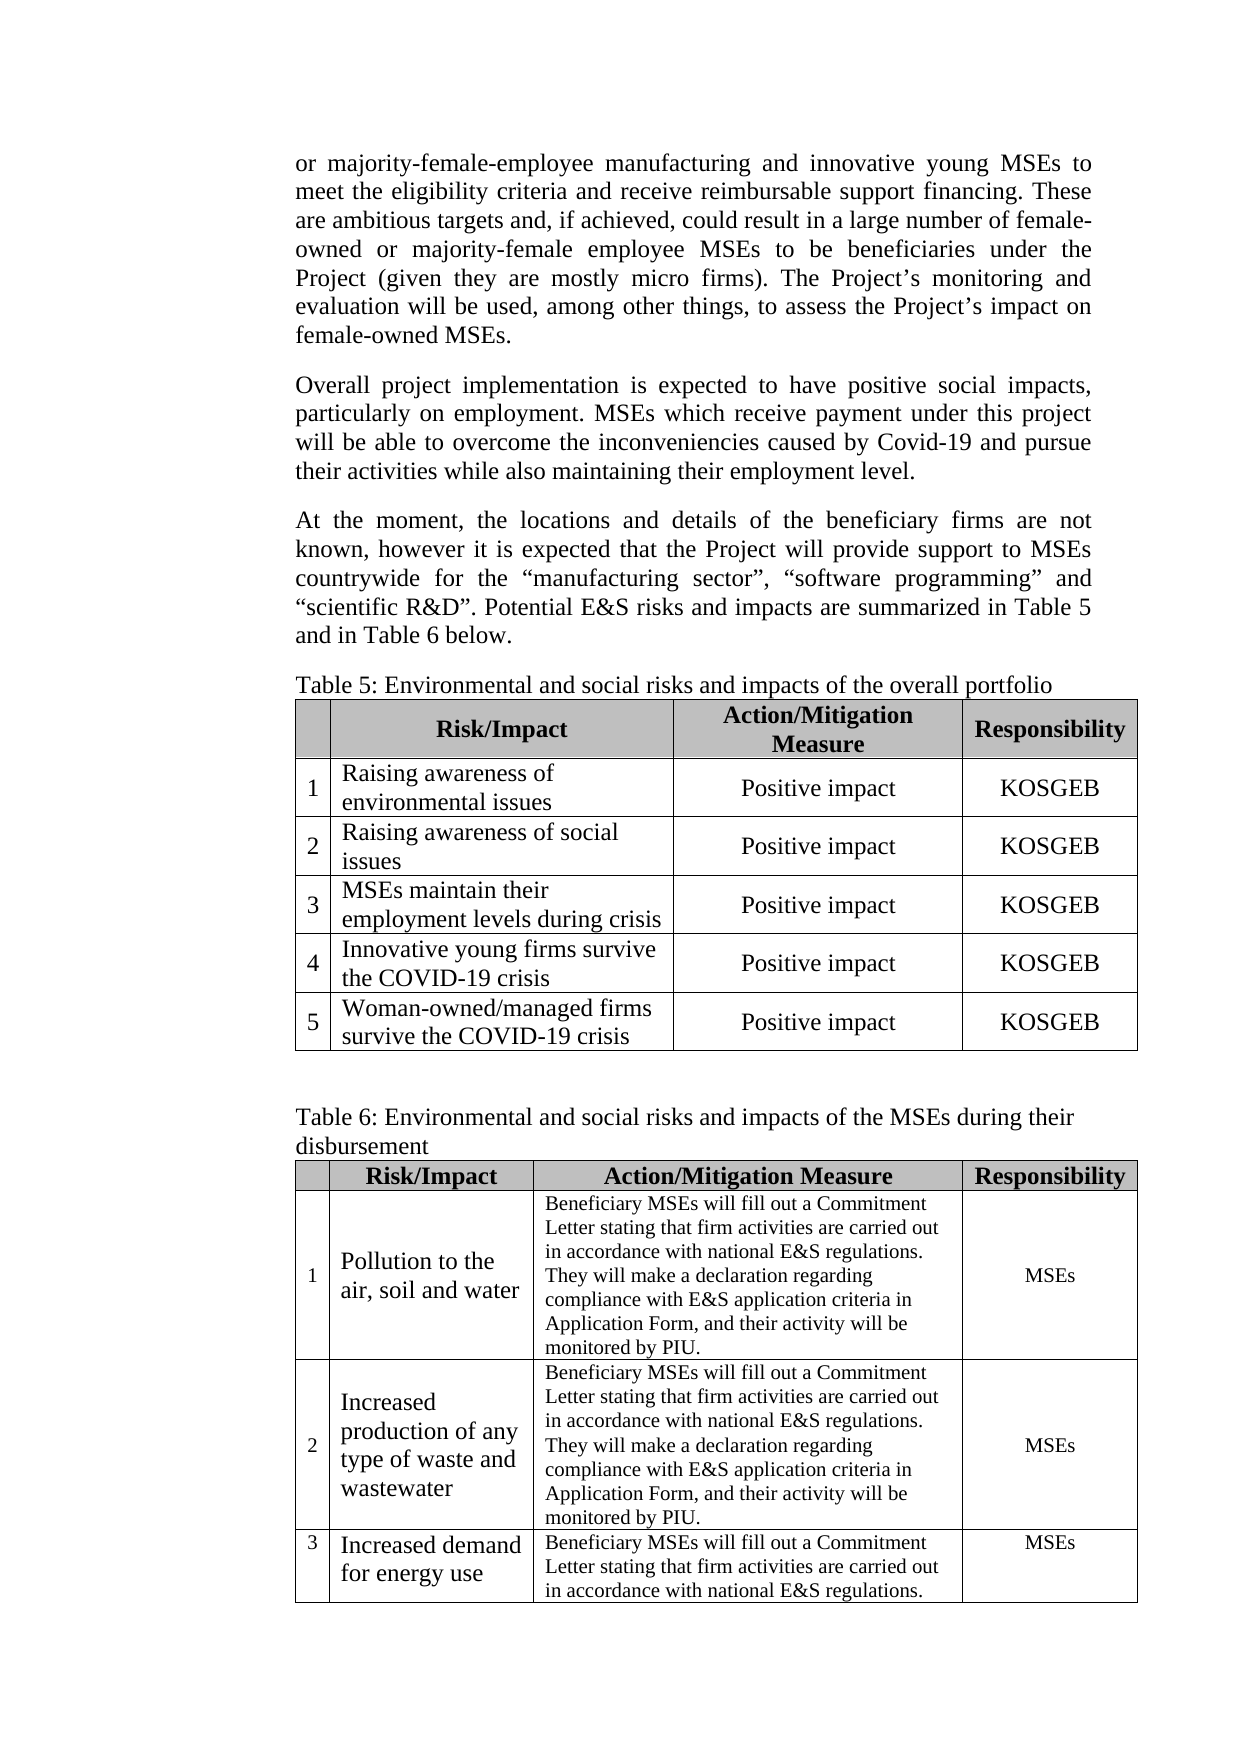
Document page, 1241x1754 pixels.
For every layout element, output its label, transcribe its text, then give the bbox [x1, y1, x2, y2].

table_cell 2 [296, 1360, 329, 1529]
text Table 6: Environmental and social risks and impacts of the MSEs during their disbursement [295, 1102, 1093, 1160]
table_cell KOSGEB [963, 817, 1137, 874]
table_cell Positive impact [674, 759, 962, 816]
table_cell Innovative young firms survive the COVID-19 crisis [331, 934, 673, 992]
table_cell Raising awareness of social issues [331, 817, 673, 874]
table_header Action/Mitigation Measure [534, 1161, 962, 1190]
table_header Action/Mitigation Measure [674, 700, 962, 757]
table_cell KOSGEB [963, 993, 1137, 1050]
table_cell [534, 1530, 962, 1602]
table_header Responsibility [963, 1161, 1137, 1190]
table_cell Positive impact [674, 993, 962, 1050]
table_cell KOSGEB [963, 934, 1137, 992]
table_cell KOSGEB [963, 876, 1137, 933]
table_cell Positive impact [674, 934, 962, 992]
table_cell Raising awareness of environmental issues [331, 759, 673, 816]
table_cell MSEs [963, 1360, 1137, 1529]
table_cell 3 [296, 876, 330, 933]
table_cell 1 [296, 759, 330, 816]
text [295, 148, 1093, 349]
table_cell KOSGEB [963, 759, 1137, 816]
text Overall project implementation is expected to have positive social impacts, particularly on employment. MSEs which receive payment under this project will be able to overcome the inconveniencies caused by Covid-19 and pursue their activities while also maintaining their employment level. [295, 370, 1093, 485]
table_header Risk/Impact [331, 700, 673, 757]
table_cell Woman-owned/managed firms survive the COVID-19 crisis [331, 993, 673, 1050]
table_cell MSEs maintain their employment levels during crisis [331, 876, 673, 933]
table_cell Positive impact [674, 817, 962, 874]
table_cell MSEs [963, 1191, 1137, 1359]
text At the moment, the locations and details of the beneficiary firms are not known, however it is expected that the Project will provide support to MSEs countrywide for the “manufacturing sector”, “software programming” and “scientific R&D”. Potential E&S risks and impacts are summarized in Table 5 and in Table 6 below. [295, 506, 1093, 649]
table_cell Pollution to the air, soil and water [330, 1191, 533, 1359]
table_cell 4 [296, 934, 330, 992]
table_header Risk/Impact [330, 1161, 533, 1190]
table_header [296, 1161, 329, 1190]
table_cell 1 [296, 1191, 329, 1359]
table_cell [330, 1530, 533, 1602]
table_header Responsibility [963, 700, 1137, 757]
table_cell Positive impact [674, 876, 962, 933]
text Table 5: Environmental and social risks and impacts of the overall portfolio [148, 670, 1093, 699]
table_cell 2 [296, 817, 330, 874]
table_cell MSEs [963, 1530, 1137, 1602]
table_header [296, 700, 330, 757]
table_cell 3 [296, 1530, 329, 1602]
table_cell Increased production of any type of waste and wastewater [330, 1360, 533, 1529]
table_cell 5 [296, 993, 330, 1050]
